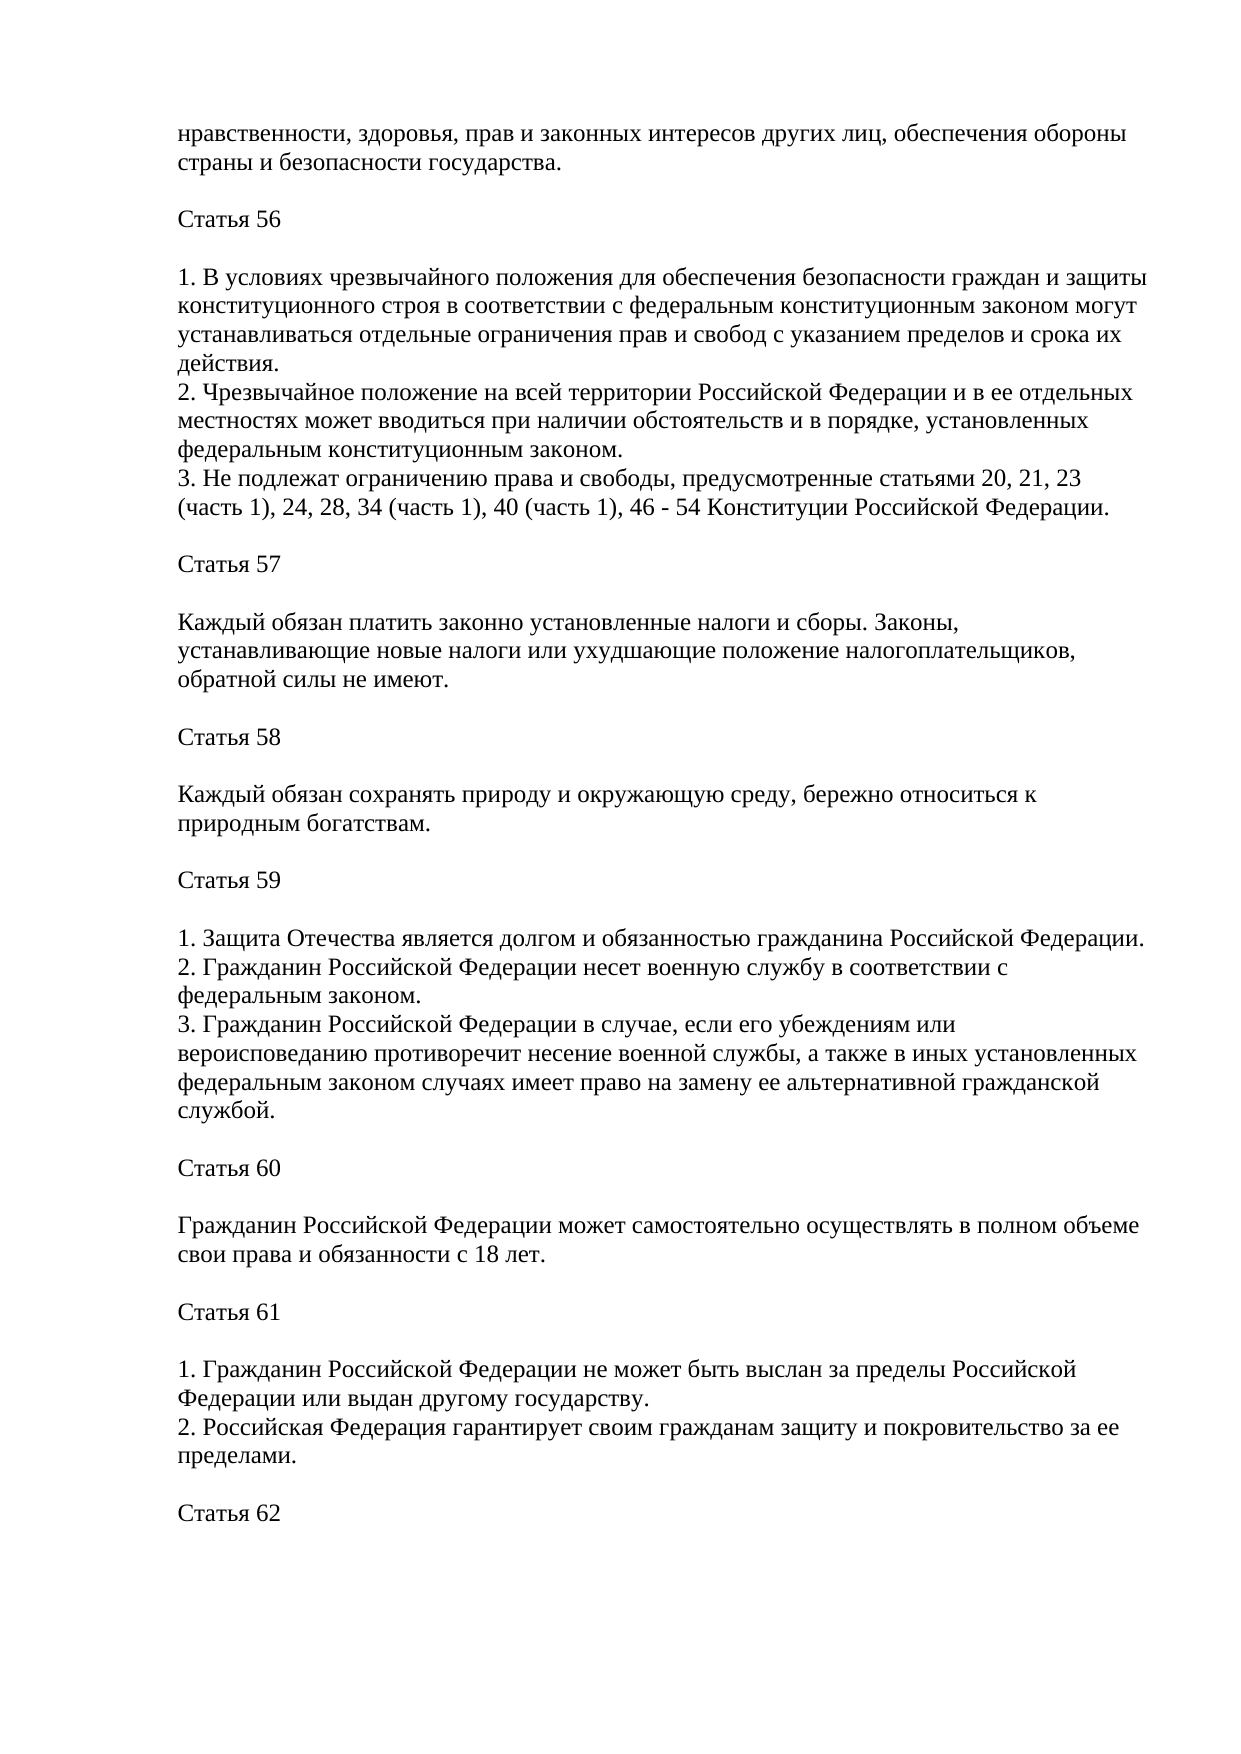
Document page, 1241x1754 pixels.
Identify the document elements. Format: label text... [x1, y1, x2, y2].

text Гражданин Российской Федерации может самостоятельно осуществлять в полном объеме свои права и обязанности с 18 лет. [177, 1211, 1152, 1268]
text Статья 58 [177, 722, 1152, 751]
text 1. В условиях чрезвычайного положения для обеспечения безопасности граждан и защиты конституционного строя в соответствии с федеральным конституционным законом могут устанавливаться отдельные ограничения прав и свобод с указанием пределов и срока их действия. [177, 262, 1152, 377]
text Статья 60 [177, 1153, 1152, 1182]
text 2. Российская Федерация гарантирует своим гражданам защиту и покровительство за ее пределами. [177, 1412, 1152, 1469]
text 3. Не подлежат ограничению права и свободы, предусмотренные статьями 20, 21, 23 (часть 1), 24, 28, 34 (часть 1), 40 (часть 1), 46 - 54 Конституции Российской Федерации. [177, 463, 1152, 521]
text 1. Гражданин Российской Федерации не может быть выслан за пределы Российской Федерации или выдан другому государству. [177, 1354, 1152, 1412]
text 2. Гражданин Российской Федерации несет военную службу в соответствии с федеральным законом. [177, 952, 1152, 1009]
text Статья 59 [177, 866, 1152, 894]
text 3. Гражданин Российской Федерации в случае, если его убеждениям или вероисповеданию противоречит несение военной службы, а также в иных установленных федеральным законом случаях имеет право на замену ее альтернативной гражданской службой. [177, 1009, 1152, 1124]
text Статья 62 [177, 1498, 1152, 1527]
text Статья 61 [177, 1297, 1152, 1326]
text 2. Чрезвычайное положение на всей территории Российской Федерации и в ее отдельных местностях может вводиться при наличии обстоятельств и в порядке, установленных федеральным конституционным законом. [177, 377, 1152, 463]
text Каждый обязан платить законно установленные налоги и сборы. Законы, устанавливающие новые налоги или ухудшающие положение налогоплательщиков, обратной силы не имеют. [177, 607, 1152, 693]
text Статья 57 [177, 549, 1152, 578]
text Каждый обязан сохранять природу и окружающую среду, бережно относиться к природным богатствам. [177, 779, 1152, 837]
text Статья 56 [177, 204, 1152, 233]
text 1. Защита Отечества является долгом и обязанностью гражданина Российской Федерации. [177, 923, 1152, 952]
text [177, 118, 1152, 176]
